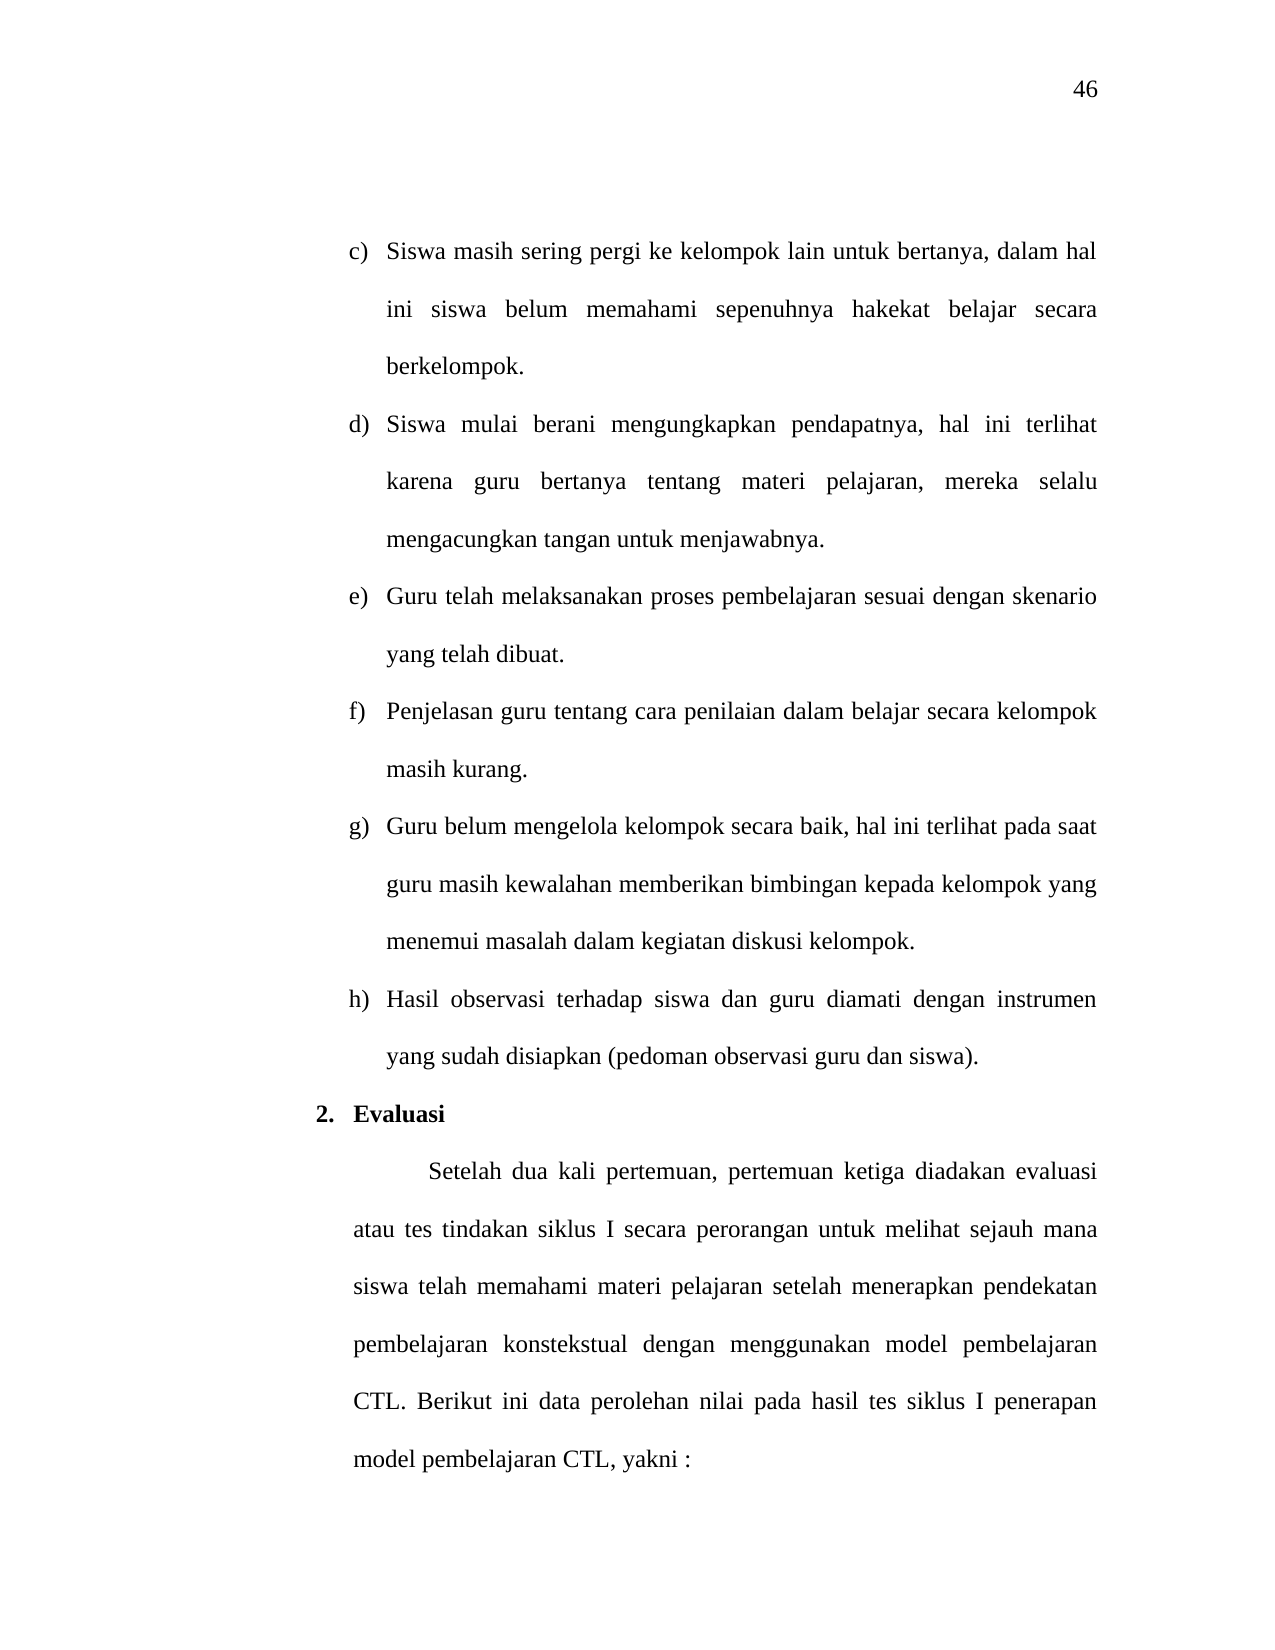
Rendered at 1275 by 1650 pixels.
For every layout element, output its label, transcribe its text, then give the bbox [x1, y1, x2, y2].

list Hasil observasi terhadap siswa dan guru diamati dengan instrumen yang sudah disiapkan (pedoman observasi guru dan siswa). [349, 984, 1098, 1070]
list Guru belum mengelola kelompok secara baik, hal ini terlihat pada saat guru masih kewalahan memberikan bimbingan kepada kelompok yang menemui masalah dalam kegiatan diskusi kelompok. [349, 811, 1098, 955]
list Guru telah melaksanakan proses pembelajaran sesuai dengan skenario yang telah dibuat. [349, 581, 1098, 667]
list Siswa masih sering pergi ke kelompok lain untuk bertanya, dalam hal ini siswa belum memahami sepenuhnya hakekat belajar secara berkelompok. [349, 236, 1098, 380]
list Siswa mulai berani mengungkapkan pendapatnya, hal ini terlihat karena guru bertanya tentang materi pelajaran, mereka selalu mengacungkan tangan untuk menjawabnya. [349, 409, 1098, 552]
list Evaluasi [316, 1099, 1098, 1127]
text Setelah dua kali pertemuan, pertemuan ketiga diadakan evaluasi atau tes tindakan siklus I secara perorangan untuk melihat sejauh mana siswa telah memahami materi pelajaran setelah menerapkan pendekatan pembelajaran konstekstual dengan menggunakan model pembelajaran CTL. Berikut ini data perolehan nilai pada hasil tes siklus I penerapan model pembelajaran CTL, yakni : [353, 1156, 1098, 1472]
list Penjelasan guru tentang cara penilaian dalam belajar secara kelompok masih kurang. [349, 696, 1098, 782]
